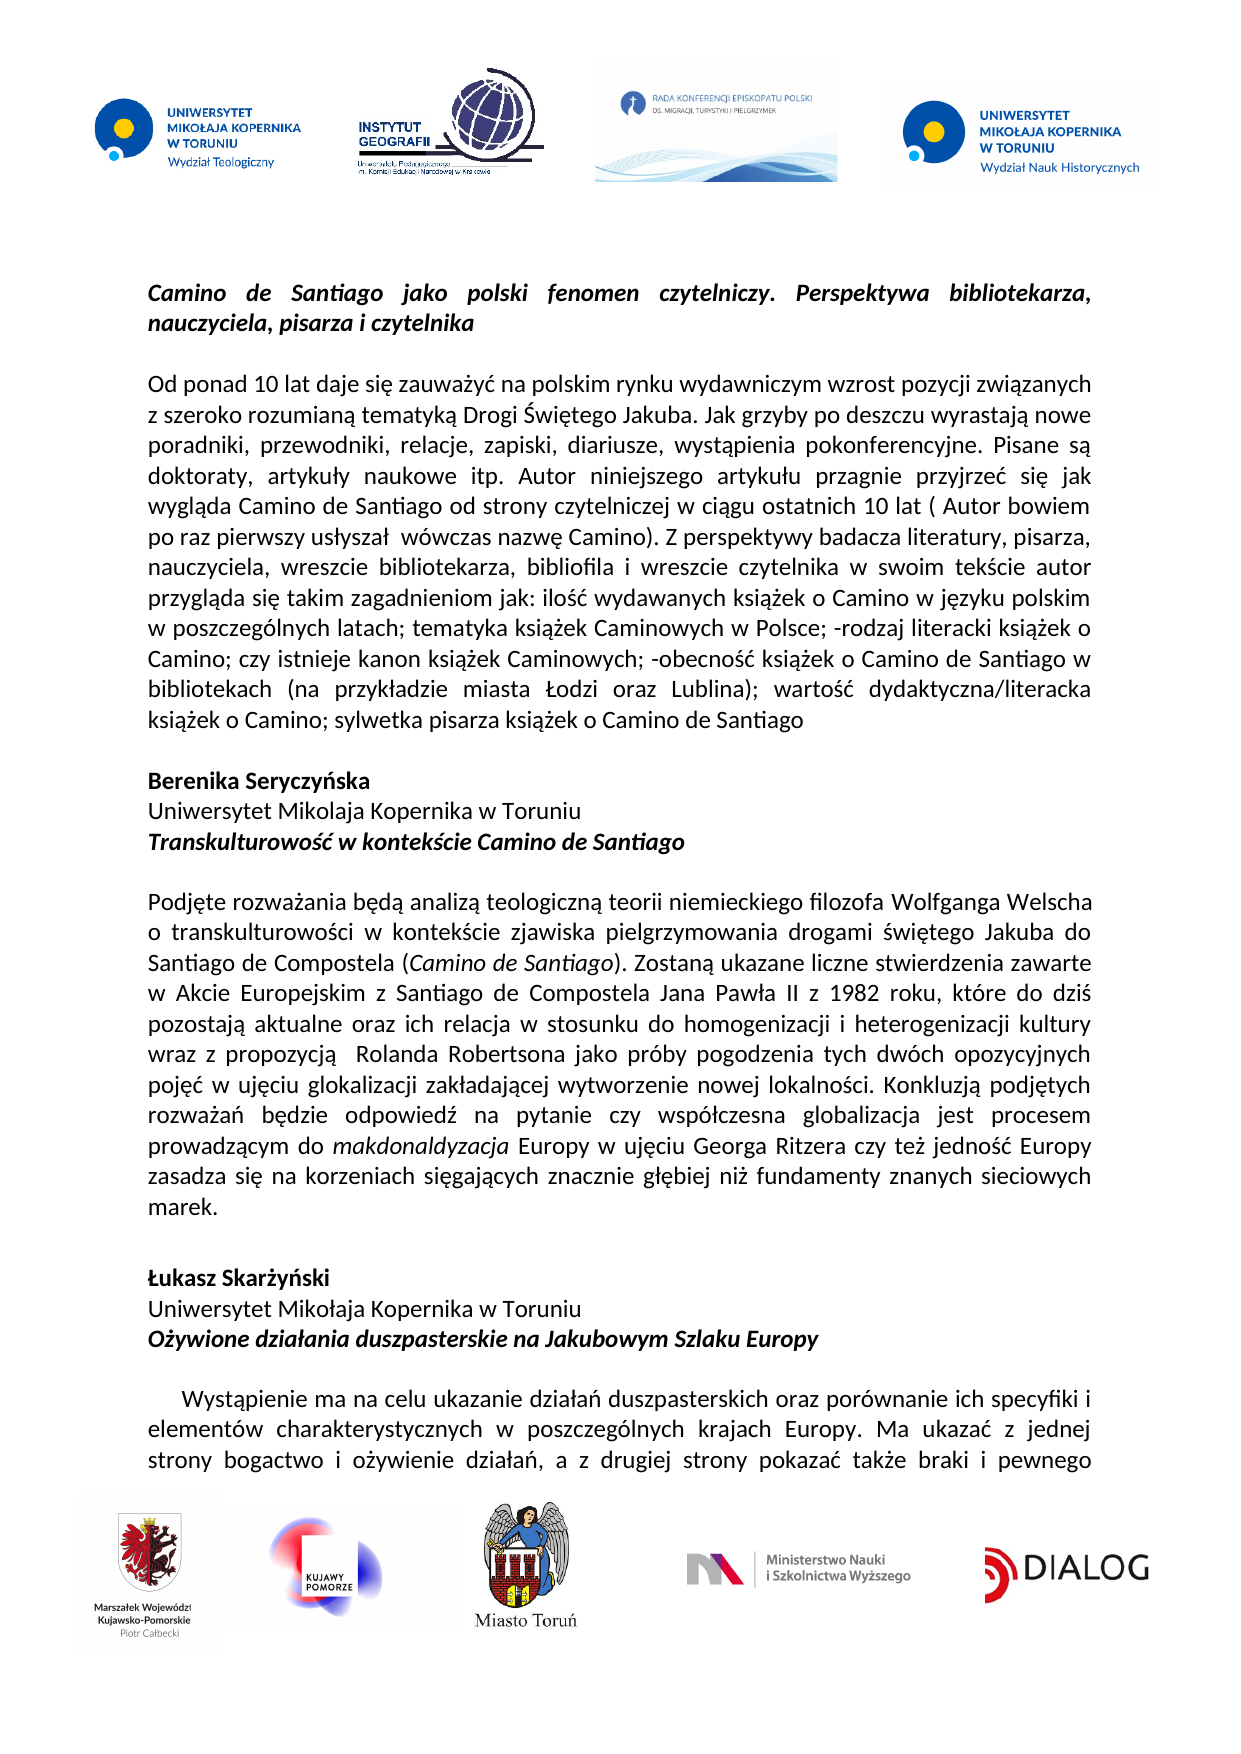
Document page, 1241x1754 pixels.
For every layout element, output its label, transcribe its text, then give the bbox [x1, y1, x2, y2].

text Łukasz Skarżyński [148, 1262, 1093, 1293]
text Uniwersytet Mikolaja Kopernika w Toruniu [148, 796, 1093, 826]
picture [75, 79, 343, 188]
picture [595, 59, 838, 182]
text Berenika Seryczyńska [148, 765, 1093, 796]
text Uniwersytet Mikołaja Kopernika w Toruniu [148, 1293, 1093, 1323]
picture [881, 79, 1159, 192]
text Podjęte rozważania będą analizą teologiczną teorii niemieckiego filozofa Wolfganga Welscha o transkulturowości w kontekście zjawiska pielgrzymowania drogami świętego Jakuba do Santiago de Compostela (Camino de Santiago). Zostaną ukazane liczne stwierdzenia zawarte w Akcie Europejskim z Santiago de Compostela Jana Pawła II z 1982 roku, które do dziś pozostają aktualne oraz ich relacja w stosunku do homogenizacji i heterogenizacji kultury wraz z propozycją Rolanda Robertsona jako próby pogodzenia tych dwóch opozycyjnych pojęć w ujęciu glokalizacji zakładającej wytworzenie nowej lokalności. Konkluzją podjętych rozważań będzie odpowiedź na pytanie czy współczesna globalizacja jest procesem prowadzącym do makdonaldyzacja Europy w ujęciu Georga Ritzera czy też jedność Europy zasadza się na korzeniach sięgających znacznie głębiej niż fundamenty znanych sieciowych marek. [148, 886, 1093, 1221]
picture [75, 1474, 1156, 1687]
text Ożywione działania duszpasterskie na Jakubowym Szlaku Europy [148, 1323, 1093, 1354]
text Camino de Santiago jako polski fenomen czytelniczy. Perspektywa bibliotekarza, nauczyciela, pisarza i czytelnika [148, 277, 1093, 338]
text Transkulturowość w kontekście Camino de Santiago [148, 826, 1093, 857]
text Od ponad 10 lat daje się zauważyć na polskim rynku wydawniczym wzrost pozycji związanych z szeroko rozumianą tematyką Drogi Świętego Jakuba. Jak grzyby po deszczu wyrastają nowe poradniki, przewodniki, relacje, zapiski, diariusze, wystąpienia pokonferencyjne. Pisane są doktoraty, artykuły naukowe itp. Autor niniejszego artykułu przagnie przyjrzeć się jak wygląda Camino de Santiago od strony czytelniczej w ciągu ostatnich 10 lat ( Autor bowiem po raz pierwszy usłyszał wówczas nazwę Camino). Z perspektywy badacza literatury, pisarza, nauczyciela, wreszcie bibliotekarza, bibliofila i wreszcie czytelnika w swoim tekście autor przygląda się takim zagadnieniom jak: ilość wydawanych książek o Camino w języku polskim w poszczególnych latach; tematyka książek Caminowych w Polsce; -rodzaj literacki książek o Camino; czy istnieje kanon książek Caminowych; -obecność książek o Camino de Santiago w bibliotekach (na przykładzie miasta Łodzi oraz Lublina); wartość dydaktyczna/literacka książek o Camino; sylwetka pisarza książek o Camino de Santiago [148, 368, 1093, 734]
picture [357, 68, 544, 175]
